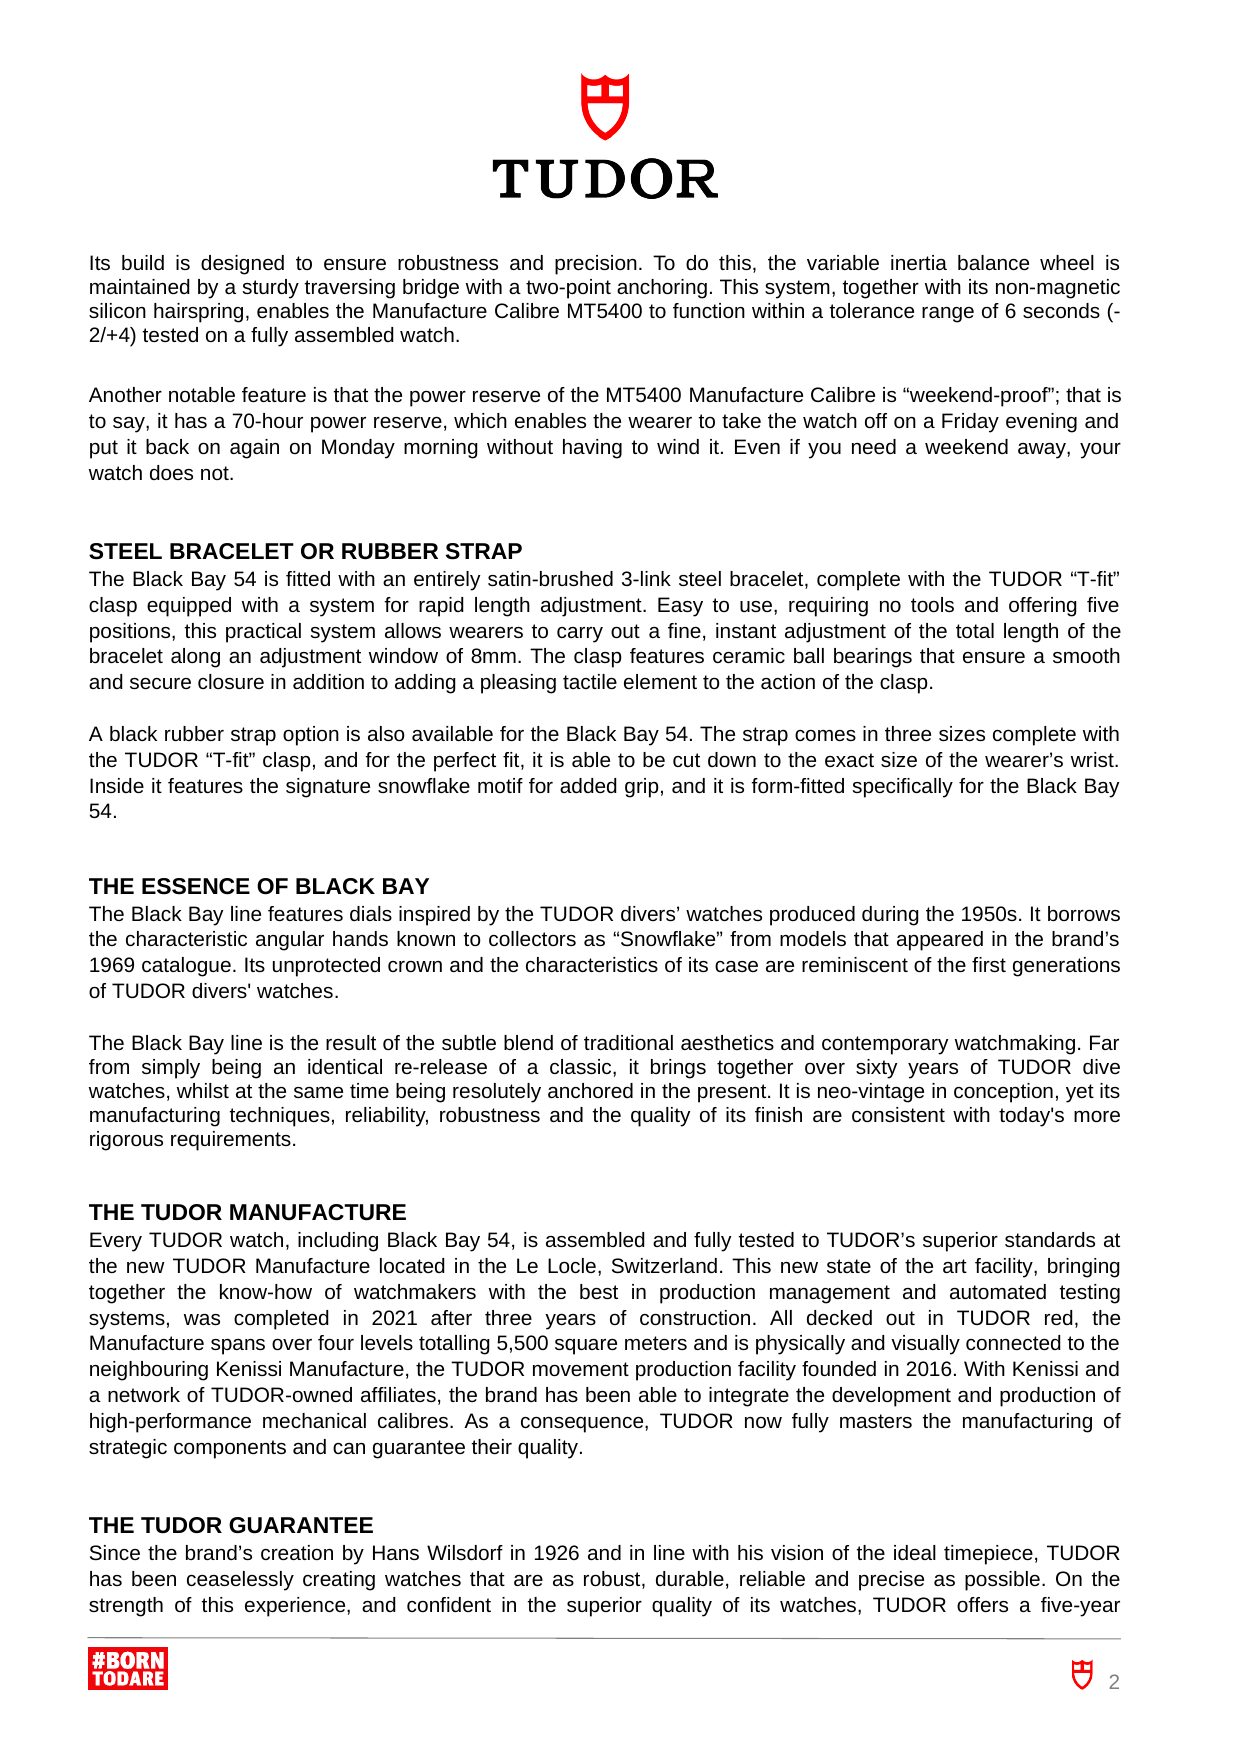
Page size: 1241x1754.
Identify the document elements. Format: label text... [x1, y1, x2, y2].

picture [492, 73, 718, 199]
text Another notable feature is that the power reserve of the MT5400 Manufacture Calibre is “weekend-proof”; that is to say, it has a 70-hour power reserve, which enables the wearer to take the watch off on a Friday evening and put it back on again on Monday morning without having to wind it. Even if you need a weekend away, your watch does not. [89, 383, 1122, 485]
text THE ESSENCE OF BLACK BAY [89, 873, 1122, 899]
picture [88, 1647, 168, 1690]
picture [1072, 1659, 1093, 1690]
text Every TUDOR watch, including Black Bay 54, is assembled and fully tested to TUDOR’s superior standards at the new TUDOR Manufacture located in the Le Locle, Switzerland. This new state of the art facility, bringing together the know-how of watchmakers with the best in production management and automated testing systems, was completed in 2021 after three years of construction. All decked out in TUDOR red, the Manufacture spans over four levels totalling 5,500 square meters and is physically and visually connected to the neighbouring Kenissi Manufacture, the TUDOR movement production facility founded in 2016. With Kenissi and a network of TUDOR-owned affiliates, the brand has been able to integrate the development and production of high-performance mechanical calibres. As a consequence, TUDOR now fully masters the manufacturing of strategic components and can guarantee their quality. [89, 1228, 1122, 1458]
text The Black Bay line is the result of the subtle blend of traditional aesthetics and contemporary watchmaking. Far from simply being an identical re-release of a classic, it brings together over sixty years of TUDOR dive watches, whilst at the same time being resolutely anchored in the present. It is neo-vintage in conception, yet its manufacturing techniques, reliability, robustness and the quality of its finish are consistent with today's more rigorous requirements. [89, 1031, 1122, 1150]
text The Black Bay line features dials inspired by the TUDOR divers’ watches produced during the 1950s. It borrows the characteristic angular hands known to collectors as “Snowflake” from models that appeared in the brand’s 1969 catalogue. Its unprotected crown and the characteristics of its case are reminiscent of the first generations of TUDOR divers' watches. [89, 901, 1122, 1003]
text The Black Bay 54 is fitted with an entirely satin-brushed 3-link steel bracelet, complete with the TUDOR “T-fit” clasp equipped with a system for rapid length adjustment. Easy to use, requiring no tools and offering five positions, this practical system allows wearers to carry out a fine, instant adjustment of the total length of the bracelet along an adjustment window of 8mm. The clasp features ceramic ball bearings that ensure a smooth and secure closure in addition to adding a pleasing tactile element to the action of the clasp. [89, 567, 1122, 694]
text THE TUDOR MANUFACTURE [89, 1199, 1122, 1226]
text STEEL BRACELET OR RUBBER STRAP [89, 538, 1122, 565]
text A black rubber strap option is also available for the Black Bay 54. The strap comes in three sizes complete with the TUDOR “T-fit” clasp, and for the perfect fit, it is able to be cut down to the exact size of the wearer’s wrist. Inside it features the signature snowflake motif for added grip, and it is form-fitted specifically for the Black Bay 54. [89, 722, 1122, 823]
text Its build is designed to ensure robustness and precision. To do this, the variable inertia balance wheel is maintained by a sturdy traversing bridge with a two-point anchoring. This system, together with its non-magnetic silicon hairspring, enables the Manufacture Calibre MT5400 to function within a tolerance range of 6 seconds (-2/+4) tested on a fully assembled watch. [89, 251, 1122, 347]
text THE TUDOR GUARANTEE [89, 1512, 1122, 1539]
